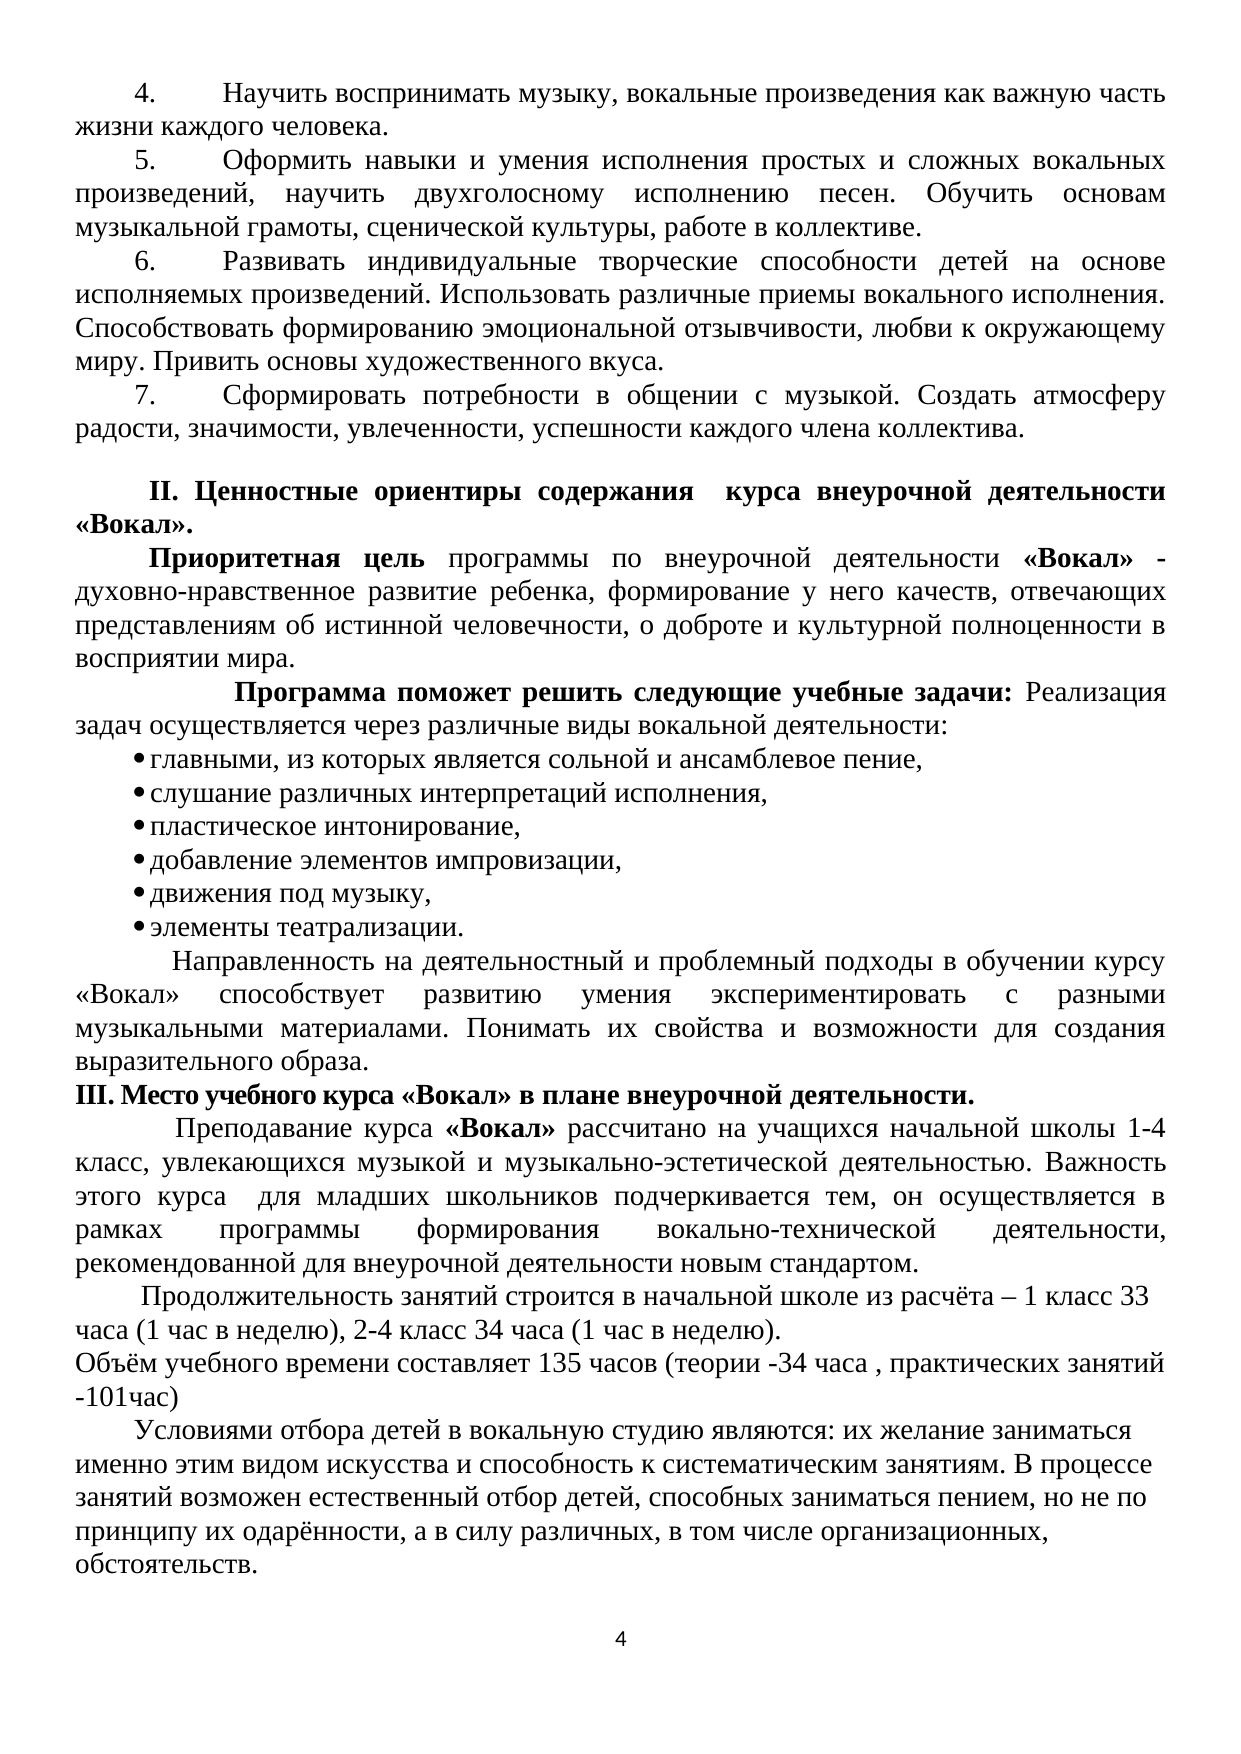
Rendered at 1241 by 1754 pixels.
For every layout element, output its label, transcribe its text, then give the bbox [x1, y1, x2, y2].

text II. Ценностные ориентиры содержания курса внеурочной деятельности «Вокал». [75, 473, 1167, 540]
list Научить воспринимать музыку, вокальные произведения как важную часть жизни каждого человека. [75, 75, 1167, 142]
list добавление элементов импровизации, [75, 842, 1167, 876]
list элементы театрализации. [75, 909, 1167, 943]
list Развивать индивидуальные творческие способности детей на основе исполняемых произведений. Использовать различные приемы вокального исполнения. Способствовать формированию эмоциональной отзывчивости, любви к окружающему миру. Привить основы художественного вкуса. [75, 243, 1167, 377]
text Направленность на деятельностный и проблемный подходы в обучении курсу «Вокал» способствует развитию умения экспериментировать с разными музыкальными материалами. Понимать их свойства и возможности для создания выразительного образа. [75, 943, 1167, 1077]
list главными, из которых является сольной и ансамблевое пение, [75, 741, 1167, 775]
list движения под музыку, [75, 876, 1167, 909]
list слушание различных интерпретаций исполнения, [75, 775, 1167, 808]
text Программа поможет решить следующие учебные задачи: Реализация задач осуществляется через различные виды вокальной деятельности: [75, 674, 1167, 741]
list пластическое интонирование, [75, 808, 1167, 842]
text Объём учебного времени составляет 135 часов (теории -34 часа , практических занятий -101час) Условиями отбора детей в вокальную студию являются: их желание заниматься именно этим видом искусства и способность к систематическим занятиям. В процессе занятий возможен естественный отбор детей, способных заниматься пением, но не по принципу их одарённости, а в силу различных, в том числе организационных, обстоятельств. [75, 1345, 1167, 1580]
text III. Место учебного курса «Вокал» в плане внеурочной деятельности. [75, 1077, 1167, 1111]
text Продолжительность занятий строится в начальной школе из расчёта – 1 класс 33 часа (1 час в неделю), 2-4 класс 34 часа (1 час в неделю). [75, 1278, 1167, 1345]
list Оформить навыки и умения исполнения простых и сложных вокальных произведений, научить двухголосному исполнению песен. Обучить основам музыкальной грамоты, сценической культуры, работе в коллективе. [75, 142, 1167, 243]
list Сформировать потребности в общении с музыкой. Создать атмосферу радости, значимости, увлеченности, успешности каждого члена коллектива. [75, 377, 1167, 444]
text Приоритетная цель программы по внеурочной деятельности «Вокал» - духовно-нравственное развитие ребенка, формирование у него качеств, отвечающих представлениям об истинной человечности, о доброте и культурной полноценности в восприятии мира. [75, 540, 1167, 674]
text Преподавание курса «Вокал» рассчитано на учащихся начальной школы 1-4 класс, увлекающихся музыкой и музыкально-эстетической деятельностью. Важность этого курса для младших школьников подчеркивается тем, он осуществляется в рамках программы формирования вокально-технической деятельности, рекомендованной для внеурочной деятельности новым стандартом. [75, 1111, 1167, 1278]
